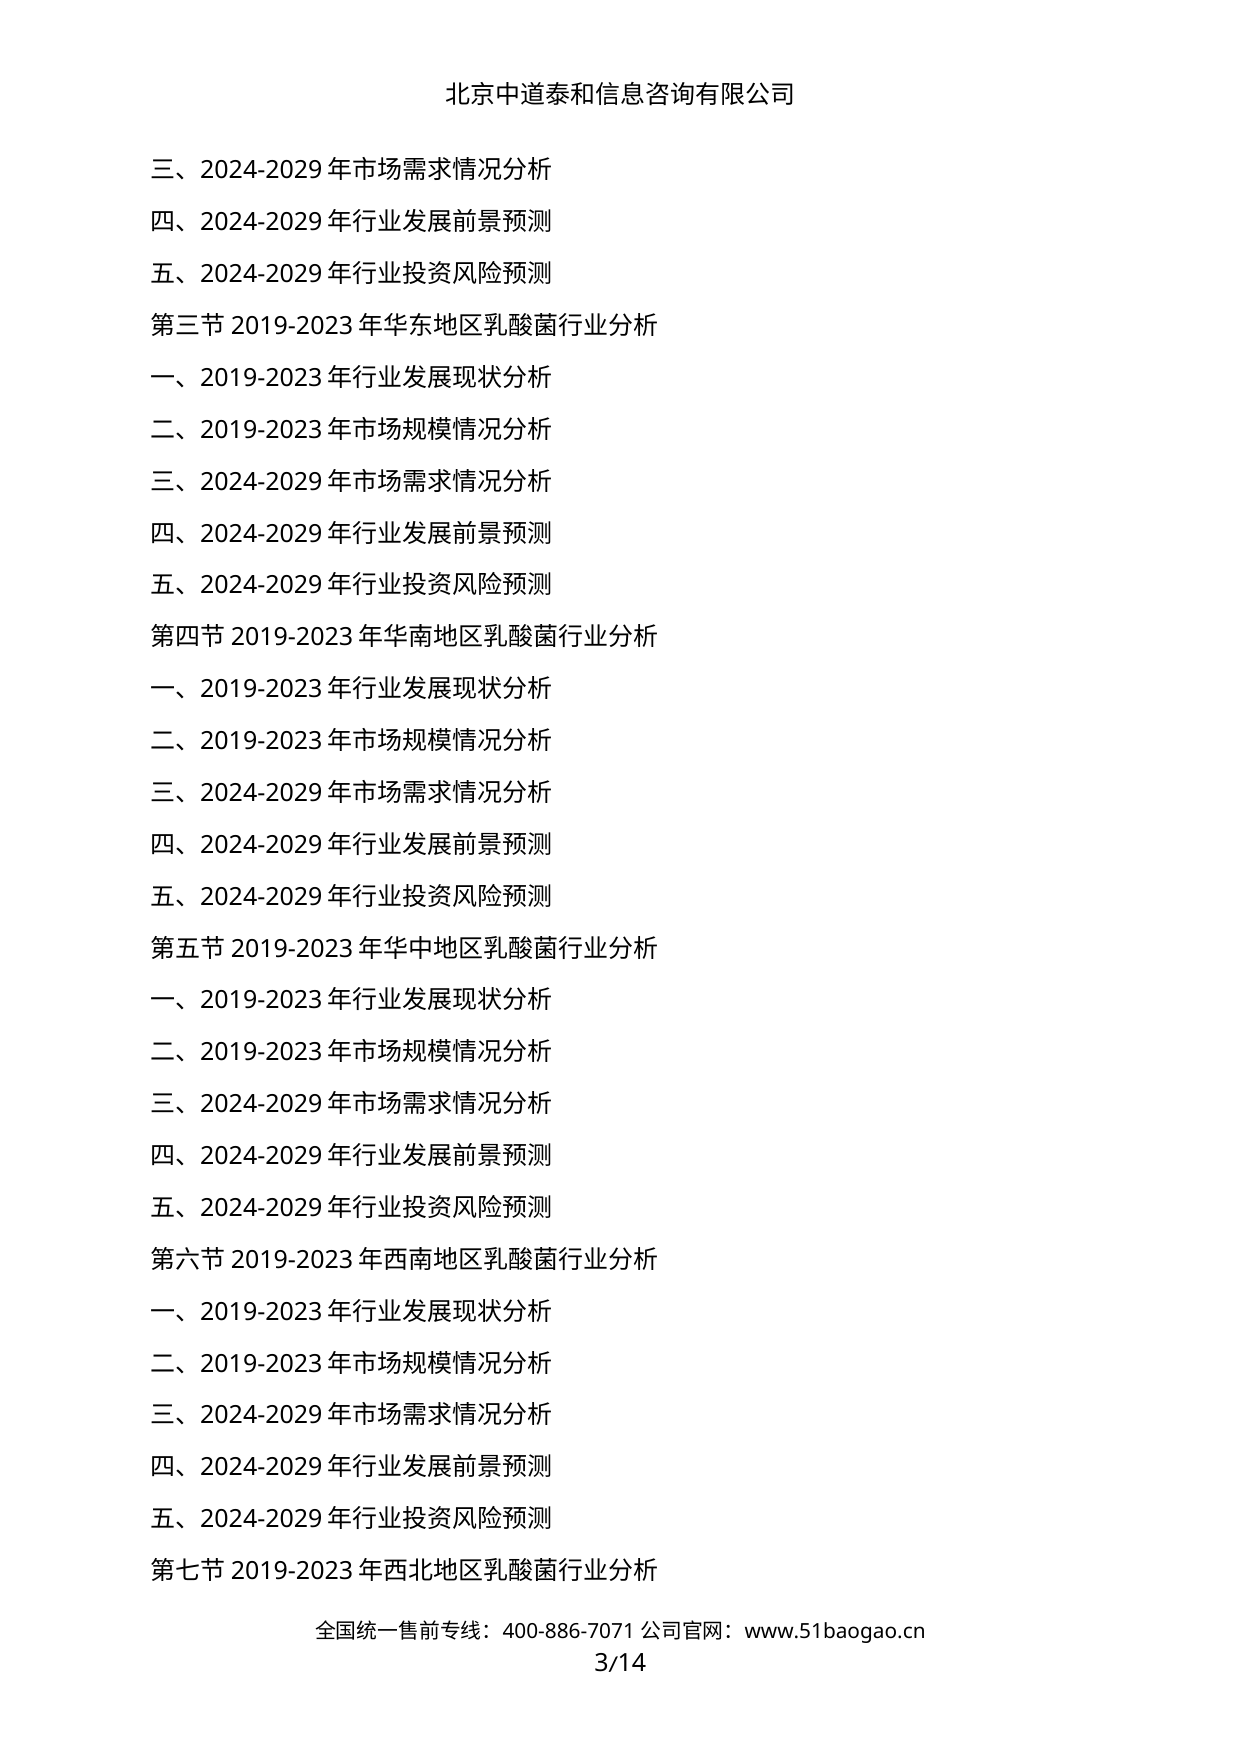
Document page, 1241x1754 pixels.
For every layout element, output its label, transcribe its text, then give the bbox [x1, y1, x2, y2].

text 第三节 2019-2023年华东地区乳酸菌行业分析 [150, 306, 1090, 342]
text 二、2019-2023年市场规模情况分析 [150, 1032, 1090, 1068]
text 第七节 2019-2023年西北地区乳酸菌行业分析 [150, 1551, 1090, 1587]
text 五、2024-2029年行业投资风险预测 [150, 1499, 1090, 1535]
text 四、2024-2029年行业发展前景预测 [150, 1136, 1090, 1172]
text 五、2024-2029年行业投资风险预测 [150, 565, 1090, 601]
text 三、2024-2029年市场需求情况分析 [150, 461, 1090, 497]
text 二、2019-2023年市场规模情况分析 [150, 1343, 1090, 1379]
text 一、2019-2023年行业发展现状分析 [150, 357, 1090, 394]
text 二、2019-2023年市场规模情况分析 [150, 409, 1090, 446]
text 三、2024-2029年市场需求情况分析 [150, 1395, 1090, 1431]
text 第六节 2019-2023年西南地区乳酸菌行业分析 [150, 1239, 1090, 1276]
text 一、2019-2023年行业发展现状分析 [150, 669, 1090, 705]
text 一、2019-2023年行业发展现状分析 [150, 980, 1090, 1016]
text 四、2024-2029年行业发展前景预测 [150, 824, 1090, 861]
text 二、2019-2023年市场规模情况分析 [150, 721, 1090, 757]
text 三、2024-2029年市场需求情况分析 [150, 772, 1090, 809]
text 四、2024-2029年行业发展前景预测 [150, 202, 1090, 238]
text 第四节 2019-2023年华南地区乳酸菌行业分析 [150, 617, 1090, 653]
text 三、2024-2029年市场需求情况分析 [150, 1084, 1090, 1120]
text 三、2024-2029年市场需求情况分析 [150, 150, 1090, 186]
text 一、2019-2023年行业发展现状分析 [150, 1291, 1090, 1327]
text 四、2024-2029年行业发展前景预测 [150, 513, 1090, 549]
text 五、2024-2029年行业投资风险预测 [150, 254, 1090, 290]
text 四、2024-2029年行业发展前景预测 [150, 1447, 1090, 1483]
text 五、2024-2029年行业投资风险预测 [150, 876, 1090, 912]
text 五、2024-2029年行业投资风险预测 [150, 1187, 1090, 1224]
text 第五节 2019-2023年华中地区乳酸菌行业分析 [150, 928, 1090, 964]
